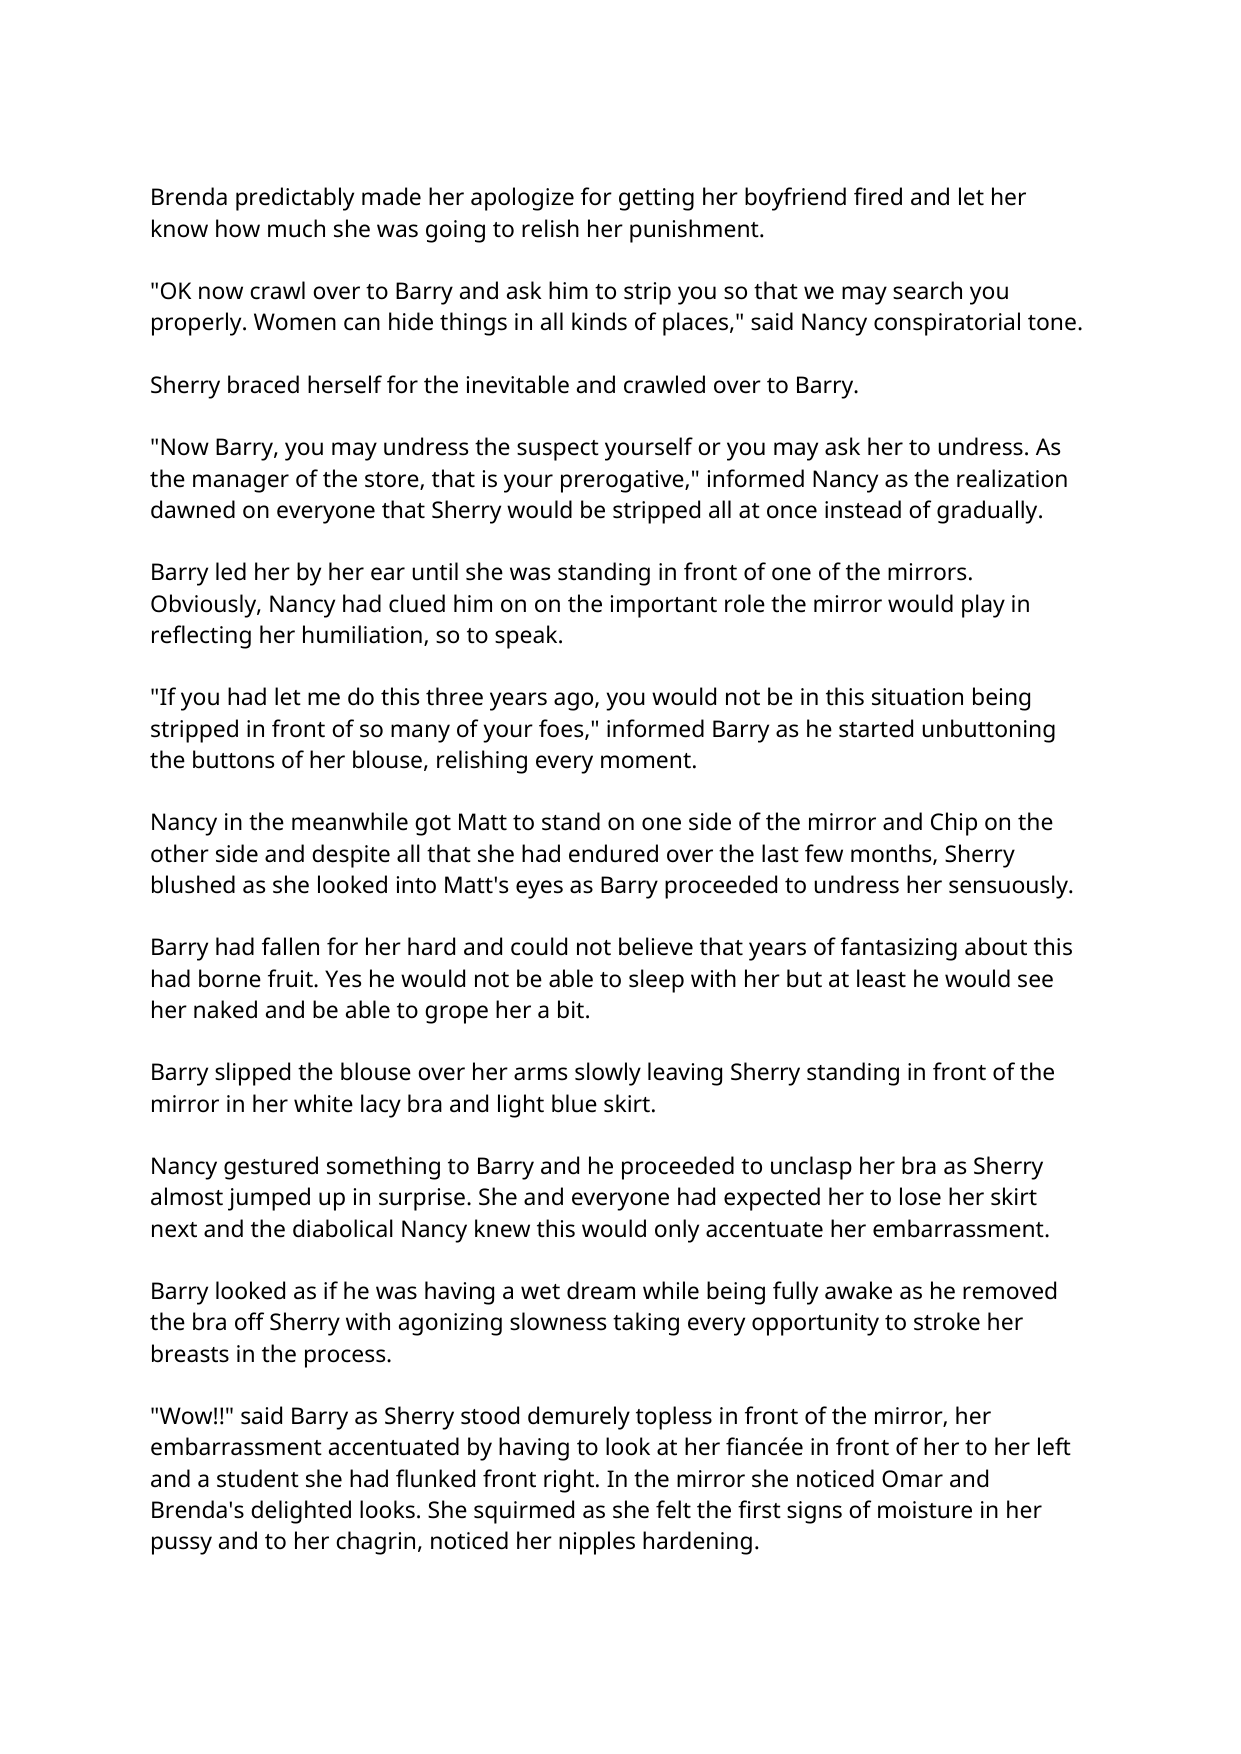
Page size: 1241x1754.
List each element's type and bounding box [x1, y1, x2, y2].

text [150, 150, 1090, 1556]
